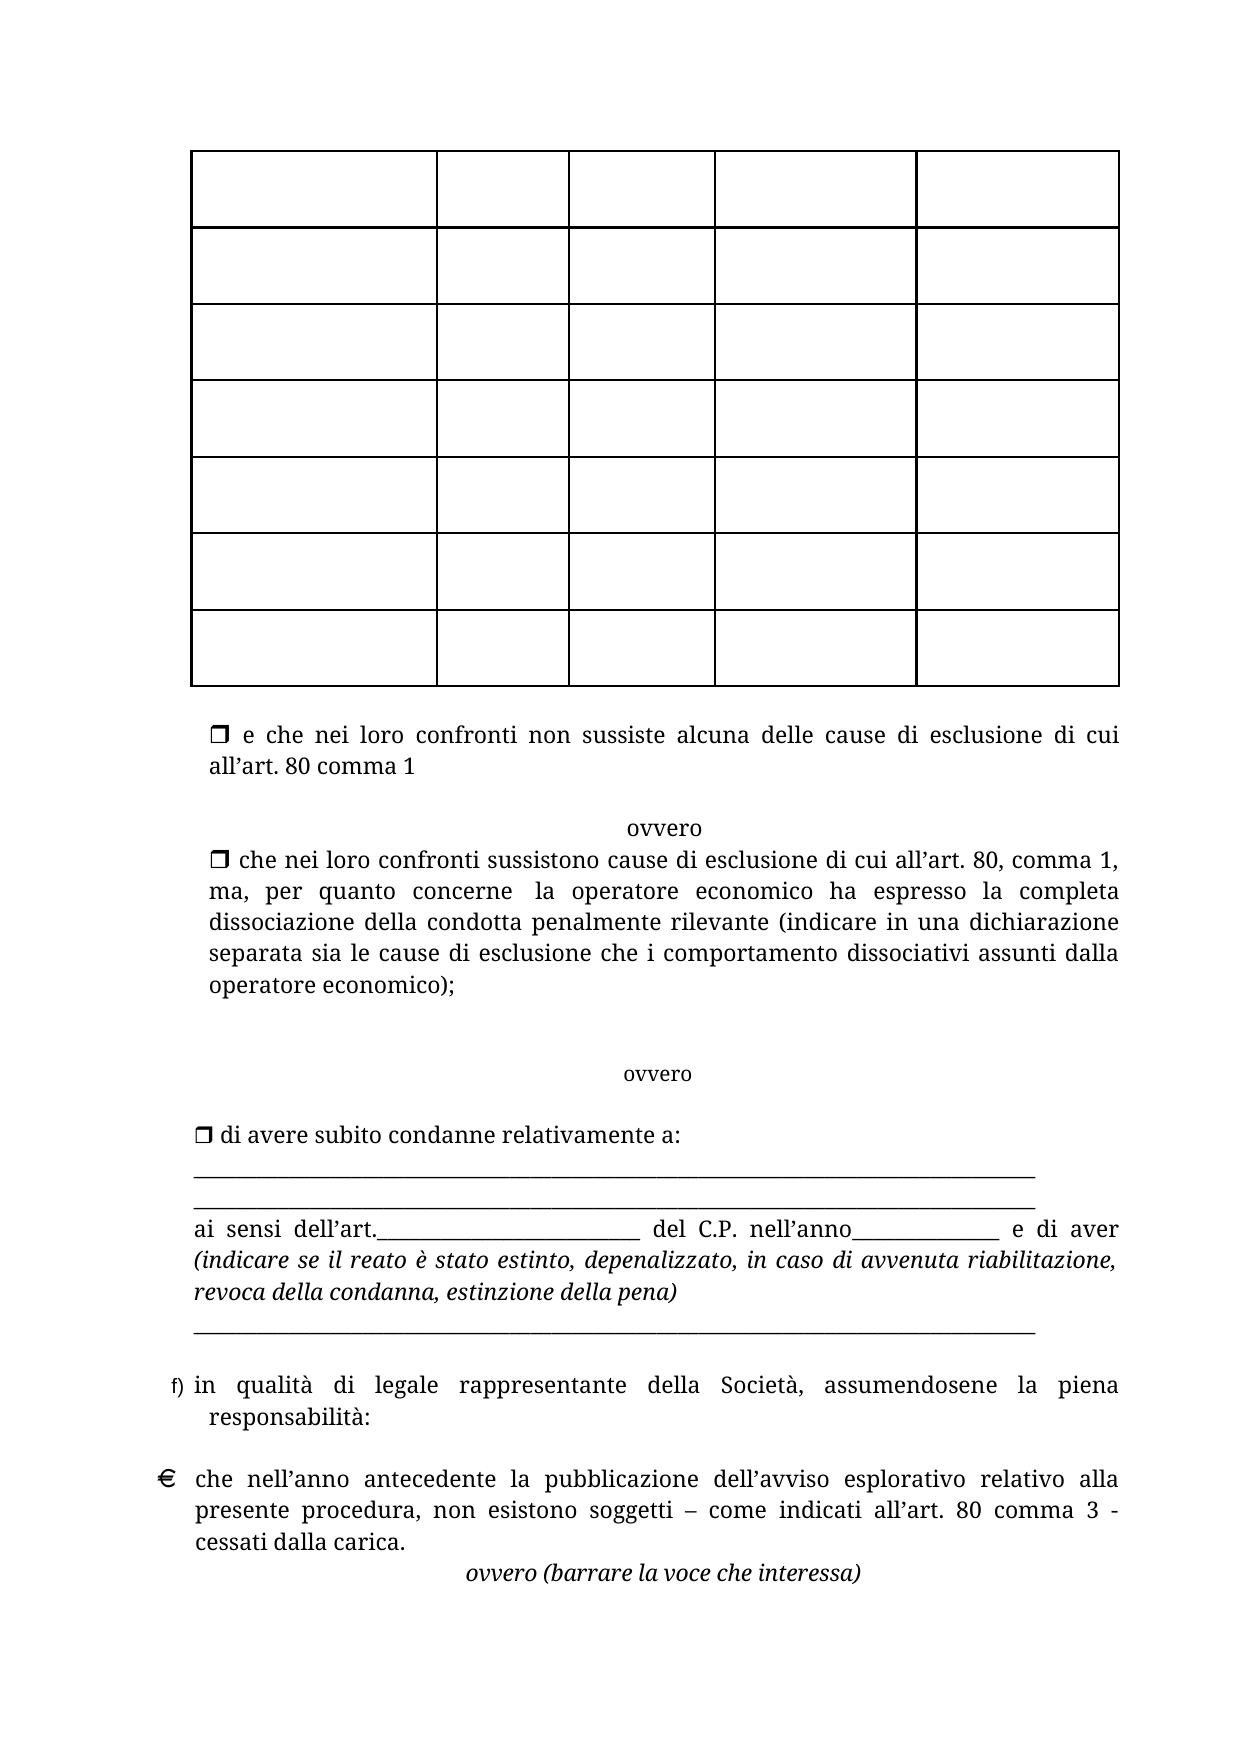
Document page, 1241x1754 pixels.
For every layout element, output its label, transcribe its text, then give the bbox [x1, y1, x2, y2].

list in qualità di legale rappresentante della Società, assumendosene la piena responsabilità: [171, 1369, 1120, 1432]
table_cell [438, 534, 568, 609]
table_cell [193, 152, 436, 226]
text ________________________________________________________________________________ [120, 1182, 1120, 1213]
table_cell [716, 229, 915, 303]
table_cell [716, 534, 915, 609]
table_cell [570, 458, 714, 532]
text di avere subito condanne relativamente a: [120, 1119, 1120, 1150]
table_cell [438, 381, 568, 456]
list che nell’anno antecedente la pubblicazione dell’avviso esplorativo relativo alla presente procedura, non esistono soggetti – come indicati all’art. 80 comma 3 - cessati dalla carica. [157, 1463, 1120, 1557]
table_cell [716, 611, 915, 685]
table_cell [438, 152, 568, 226]
table_cell [716, 458, 915, 532]
table_cell [438, 458, 568, 532]
table_cell [193, 229, 436, 303]
table_cell [193, 458, 436, 532]
text ________________________________________________________________________________ [120, 1150, 1120, 1182]
table_cell [918, 381, 1118, 456]
table_cell [193, 305, 436, 379]
table_cell [570, 611, 714, 685]
text ovvero (barrare la voce che interessa) [209, 1557, 1120, 1588]
table_cell [438, 229, 568, 303]
table_cell [716, 152, 915, 226]
table_cell [918, 152, 1118, 226]
text ovvero [209, 812, 1120, 843]
table_cell [918, 305, 1118, 379]
text ovvero [195, 1059, 1120, 1088]
table_cell [570, 534, 714, 609]
table_cell [570, 229, 714, 303]
text che nei loro confronti sussistono cause di esclusione di cui all’art. 80, comma 1, ma, per quanto concerne la operatore economico ha espresso la completa dissociazione della condotta penalmente rilevante (indicare in una dichiarazione separata sia le cause di esclusione che i comportamento dissociativi assunti dalla operatore economico); [209, 843, 1120, 1000]
table_cell [193, 381, 436, 456]
table_cell [918, 534, 1118, 609]
text ________________________________________________________________________________ [120, 1307, 1120, 1338]
table_cell [193, 611, 436, 685]
table_cell [918, 458, 1118, 532]
table_cell [716, 381, 915, 456]
table_cell [570, 305, 714, 379]
table_cell [438, 611, 568, 685]
text e che nei loro confronti non sussiste alcuna delle cause di esclusione di cui all’art. 80 comma 1 [209, 718, 1120, 781]
table_cell [918, 229, 1118, 303]
table_cell [716, 305, 915, 379]
table_cell [918, 611, 1118, 685]
table_cell [438, 305, 568, 379]
table_cell [570, 381, 714, 456]
table_cell [570, 152, 714, 226]
text ai sensi dell’art._________________________ del C.P. nell’anno______________ e di aver (indicare se il reato è stato estinto, depenalizzato, in caso di avvenuta riabilitazione, revoca della condanna, estinzione della pena) [194, 1213, 1120, 1307]
table_cell [193, 534, 436, 609]
